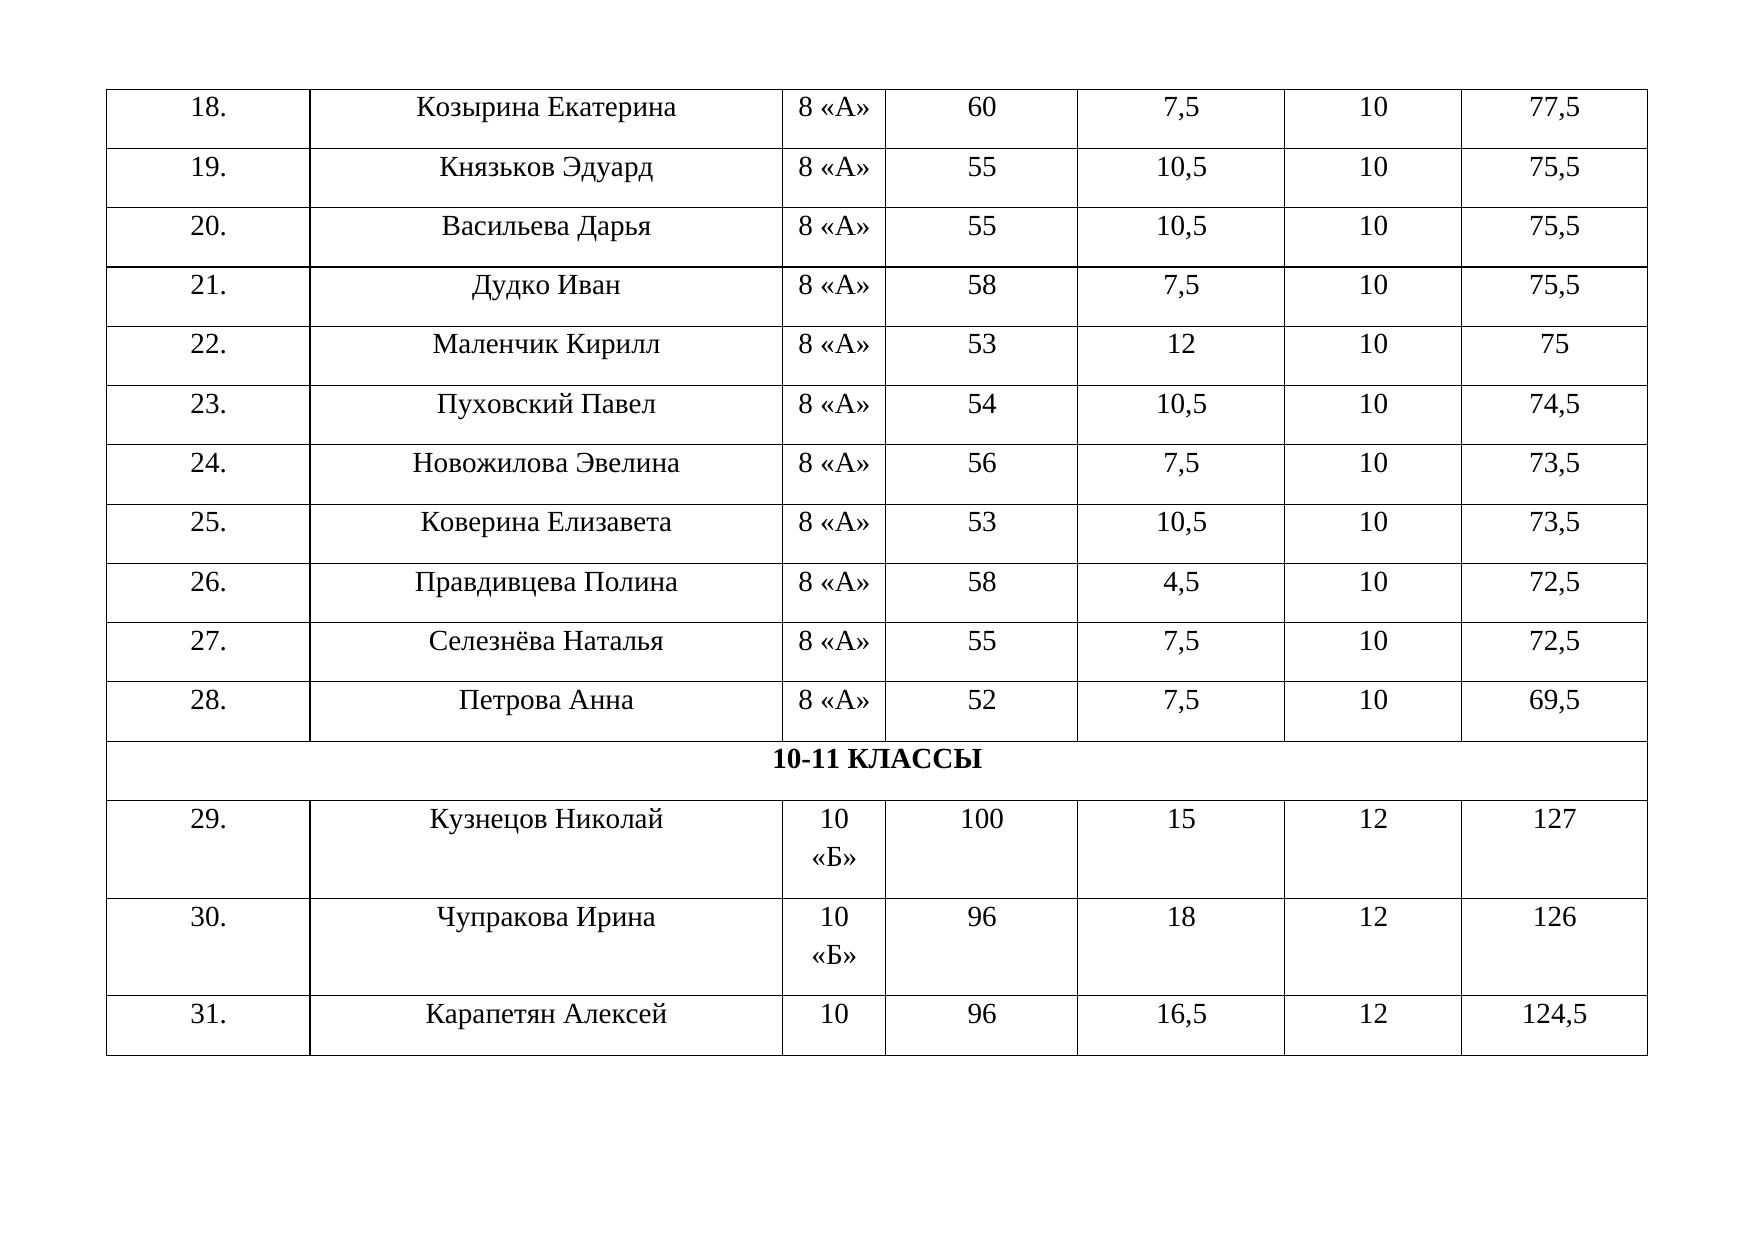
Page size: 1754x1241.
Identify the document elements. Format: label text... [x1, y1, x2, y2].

table_cell Кузнецов Николай [311, 801, 782, 898]
table_cell Карапетян Алексей [311, 996, 782, 1055]
table_cell 127 [1462, 801, 1647, 898]
table_cell 10 [1285, 682, 1461, 741]
table_cell 22. [107, 327, 309, 385]
table_cell 52 [886, 682, 1077, 741]
table_cell 7,5 [1078, 682, 1284, 741]
table_cell 72,5 [1462, 623, 1647, 681]
table_cell Князьков Эдуард [311, 149, 782, 207]
table_cell 53 [886, 505, 1077, 563]
table_cell 7,5 [1078, 268, 1284, 326]
table_cell 24. [107, 445, 309, 503]
table_cell 8 «А» [783, 208, 885, 266]
table_cell 23. [107, 386, 309, 444]
table_cell Чупракова Ирина [311, 899, 782, 995]
table_cell Васильева Дарья [311, 208, 782, 266]
table_cell Новожилова Эвелина [311, 445, 782, 503]
table_cell 72,5 [1462, 564, 1647, 622]
table_cell Правдивцева Полина [311, 564, 782, 622]
table_cell 8 «А» [783, 623, 885, 681]
table_cell 12 [1285, 996, 1461, 1055]
table_cell 126 [1462, 899, 1647, 995]
table_cell 10 [1285, 386, 1461, 444]
table_cell 27. [107, 623, 309, 681]
table_cell Пуховский Павел [311, 386, 782, 444]
table_cell 8 «А» [783, 386, 885, 444]
table_cell 10 [1285, 149, 1461, 207]
table_cell 15 [1078, 801, 1284, 898]
table_cell 75,5 [1462, 268, 1647, 326]
table_cell 10,5 [1078, 208, 1284, 266]
table_cell 75,5 [1462, 149, 1647, 207]
table_cell 96 [886, 996, 1077, 1055]
table_cell 10 «Б» [783, 801, 885, 898]
table_cell 73,5 [1462, 505, 1647, 563]
table_cell 55 [886, 623, 1077, 681]
table_cell 55 [886, 149, 1077, 207]
table_cell 10 [1285, 90, 1461, 148]
table_cell 30. [107, 899, 309, 995]
table_cell 31. [107, 996, 309, 1055]
table_cell 10 [1285, 208, 1461, 266]
table_cell 10 [1285, 564, 1461, 622]
table_cell 7,5 [1078, 90, 1284, 148]
table_cell 20. [107, 208, 309, 266]
table_cell 10-11 КЛАССЫ [107, 742, 1647, 800]
table_cell 8 «А» [783, 505, 885, 563]
table_cell 74,5 [1462, 386, 1647, 444]
table_cell 29. [107, 801, 309, 898]
table_cell 96 [886, 899, 1077, 995]
table_cell 60 [886, 90, 1077, 148]
table_cell 55 [886, 208, 1077, 266]
table_cell 8 «А» [783, 268, 885, 326]
table_cell 10 [1285, 268, 1461, 326]
table_cell 10 [1285, 505, 1461, 563]
table_cell Коверина Елизавета [311, 505, 782, 563]
table_cell 124,5 [1462, 996, 1647, 1055]
table_cell 12 [1285, 801, 1461, 898]
table_cell Дудко Иван [311, 268, 782, 326]
table_cell 56 [886, 445, 1077, 503]
table_cell 12 [1078, 327, 1284, 385]
table_cell 8 «А» [783, 327, 885, 385]
table_cell 10,5 [1078, 386, 1284, 444]
table_cell 19. [107, 149, 309, 207]
table_cell 75,5 [1462, 208, 1647, 266]
table_cell 73,5 [1462, 445, 1647, 503]
table_cell 8 «А» [783, 90, 885, 148]
table_cell 8 «А» [783, 445, 885, 503]
table_cell 8 «А» [783, 149, 885, 207]
table_cell 18. [107, 90, 309, 148]
table_cell 10 «Б» [783, 899, 885, 995]
table_cell 75 [1462, 327, 1647, 385]
table_cell Петрова Анна [311, 682, 782, 741]
table_cell 7,5 [1078, 623, 1284, 681]
table_cell 10,5 [1078, 505, 1284, 563]
table_cell 58 [886, 564, 1077, 622]
table_cell 8 «А» [783, 682, 885, 741]
table_cell 16,5 [1078, 996, 1284, 1055]
table_cell Селезнёва Наталья [311, 623, 782, 681]
table_cell 100 [886, 801, 1077, 898]
table_cell 53 [886, 327, 1077, 385]
table_cell 10 [1285, 623, 1461, 681]
table_cell 7,5 [1078, 445, 1284, 503]
table_cell 18 [1078, 899, 1284, 995]
table_cell 28. [107, 682, 309, 741]
table_cell Маленчик Кирилл [311, 327, 782, 385]
table_cell 26. [107, 564, 309, 622]
table_cell 77,5 [1462, 90, 1647, 148]
table_cell 12 [1285, 899, 1461, 995]
table_cell 4,5 [1078, 564, 1284, 622]
table_cell 21. [107, 268, 309, 326]
table_cell 10,5 [1078, 149, 1284, 207]
table_cell 8 «А» [783, 564, 885, 622]
table_cell 10 [1285, 327, 1461, 385]
table_cell 58 [886, 268, 1077, 326]
table_cell 10 «Б» [783, 996, 885, 1055]
table_cell 10 [1285, 445, 1461, 503]
table_cell 25. [107, 505, 309, 563]
table_cell 69,5 [1462, 682, 1647, 741]
table_cell Козырина Екатерина [311, 90, 782, 148]
table_cell 54 [886, 386, 1077, 444]
